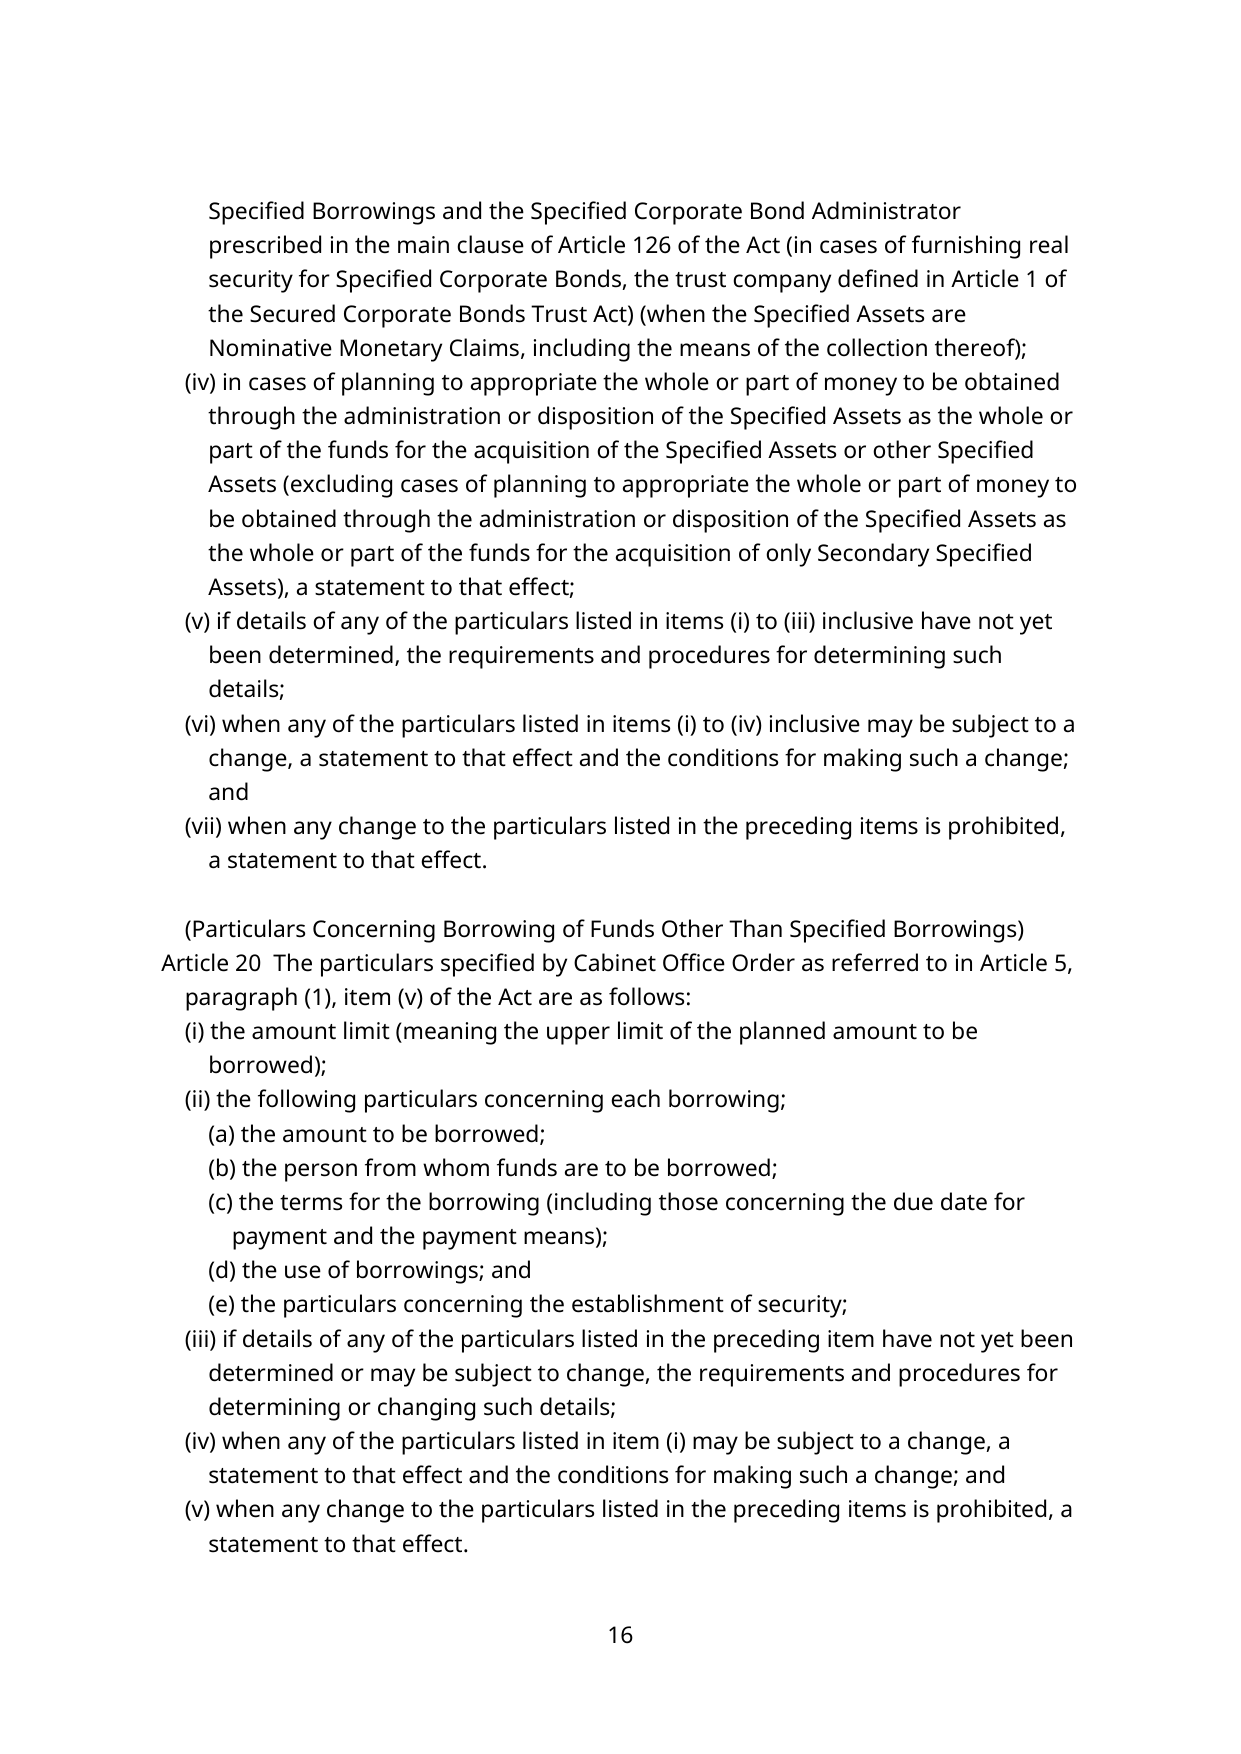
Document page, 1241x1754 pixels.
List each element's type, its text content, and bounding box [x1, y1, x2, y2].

text (c) the terms for the borrowing (including those concerning the due date for payment and the payment means); [207, 1184, 1079, 1253]
text (iv) when any of the particulars listed in item (i) may be subject to a change, a statement to that effect and the conditions for making such a change; and [184, 1424, 1079, 1492]
text (v) if details of any of the particulars listed in items (i) to (iii) inclusive have not yet been determined, the requirements and procedures for determining such details; [184, 604, 1079, 706]
text (iv) in cases of planning to appropriate the whole or part of money to be obtained through the administration or disposition of the Specified Assets as the whole or part of the funds for the acquisition of the Specified Assets or other Specified Assets (excluding cases of planning to appropriate the whole or part of money to be obtained through the administration or disposition of the Specified Assets as the whole or part of the funds for the acquisition of only Secondary Specified Assets), a statement to that effect; [184, 364, 1079, 604]
text (d) the use of borrowings; and [207, 1253, 1079, 1287]
text (i) the amount limit (meaning the upper limit of the planned amount to be borrowed); [184, 1014, 1079, 1082]
text (v) when any change to the particulars listed in the preceding items is prohibited, a statement to that effect. [184, 1492, 1079, 1560]
text (iii) if details of any of the particulars listed in the preceding item have not yet been determined or may be subject to change, the requirements and procedures for determining or changing such details; [184, 1321, 1079, 1424]
text (e) the particulars concerning the establishment of security; [207, 1287, 1079, 1321]
text (ii) the following particulars concerning each borrowing; [184, 1082, 1079, 1116]
text (a) the amount to be borrowed; [207, 1116, 1079, 1150]
text (vi) when any of the particulars listed in items (i) to (iv) inclusive may be subject to a change, a statement to that effect and the conditions for making such a change; and [184, 706, 1079, 809]
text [184, 194, 1079, 364]
text (vii) when any change to the particulars listed in the preceding items is prohibited, a statement to that effect. [184, 809, 1079, 877]
text (b) the person from whom funds are to be borrowed; [207, 1150, 1079, 1184]
text Article 20 The particulars specified by Cabinet Office Order as referred to in Article 5, paragraph (1), item (v) of the Act are as follows: [161, 945, 1079, 1014]
text (Particulars Concerning Borrowing of Funds Other Than Specified Borrowings) [184, 911, 1079, 945]
